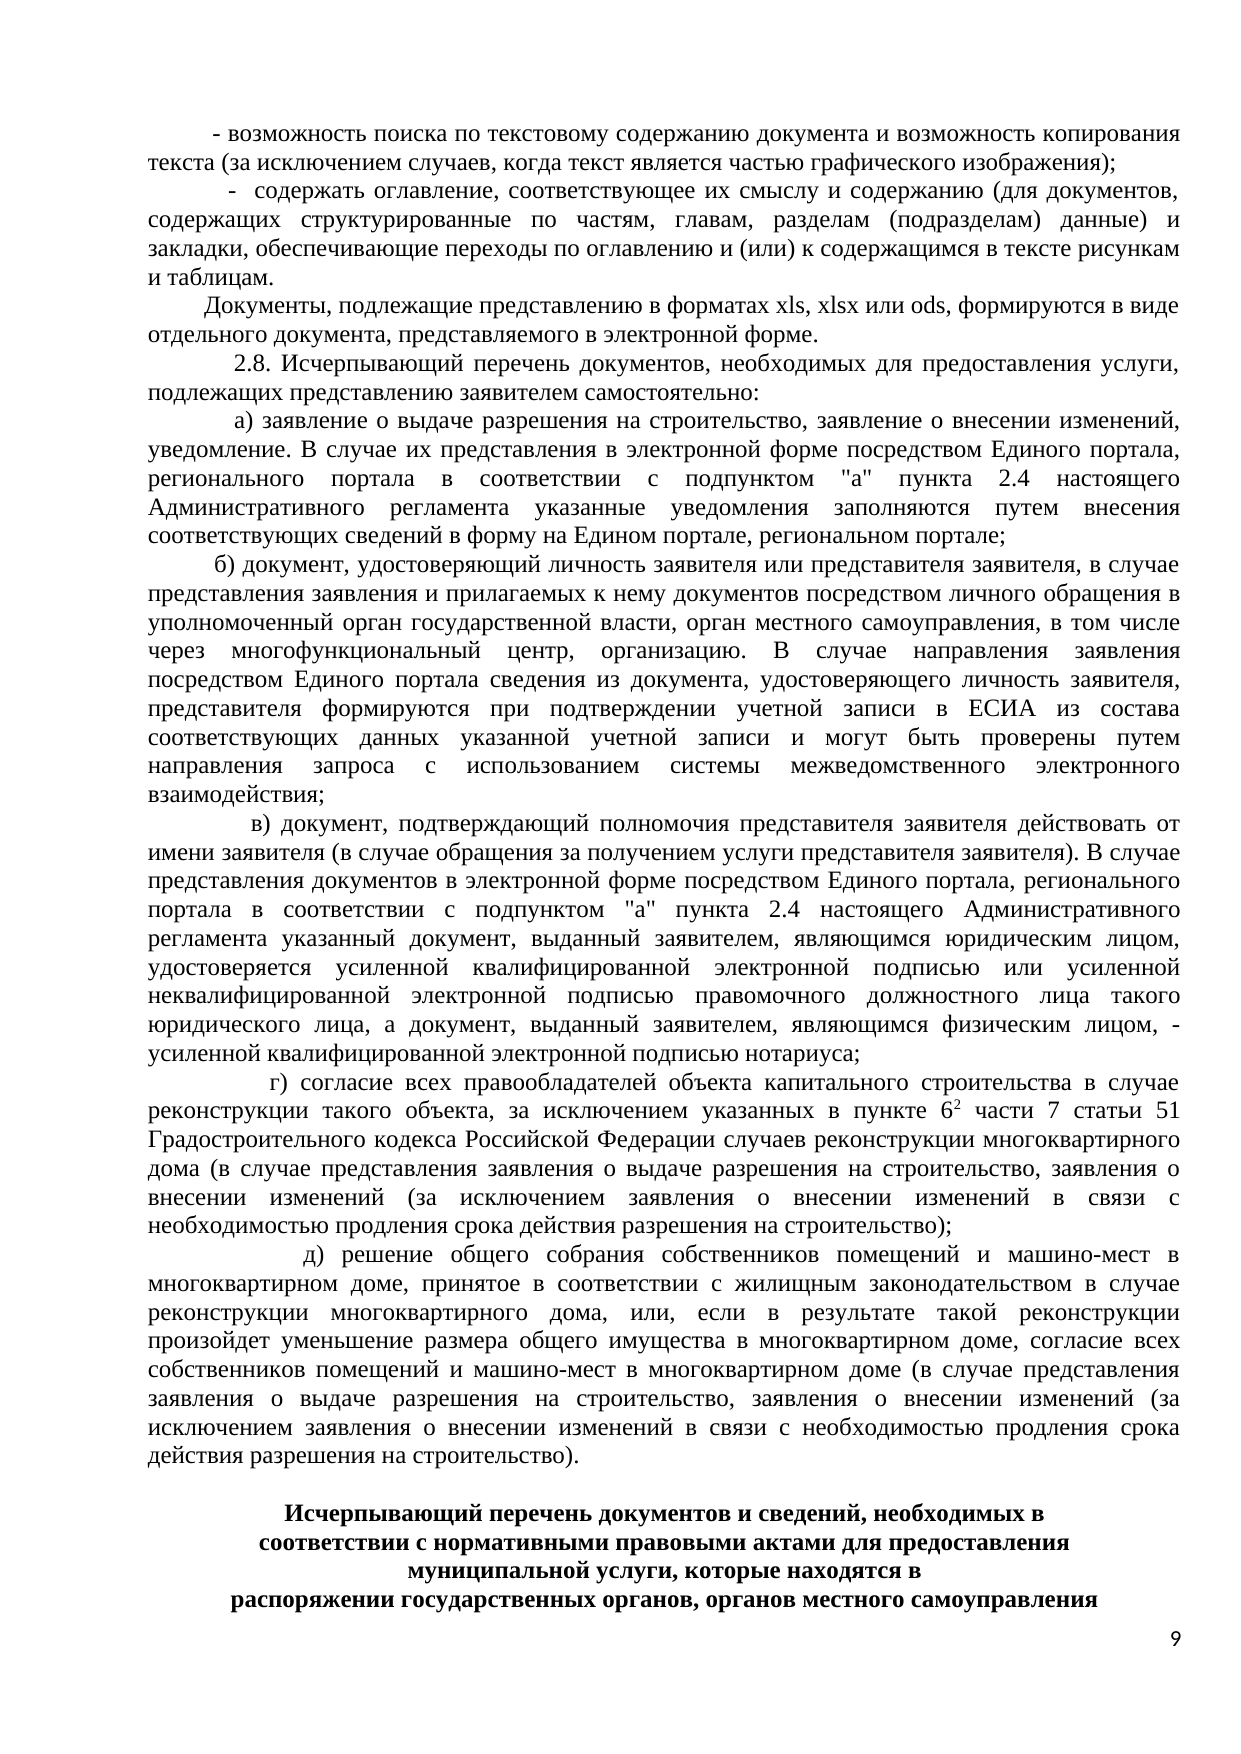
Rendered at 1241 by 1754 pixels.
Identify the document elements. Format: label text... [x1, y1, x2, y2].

text Документы, подлежащие представлению в форматах xls, xlsx или ods, формируются в виде отдельного документа, представляемого в электронной форме. [148, 291, 1181, 348]
text д) решение общего собрания собственников помещений и машино-мест в многоквартирном доме, принятое в соответствии с жилищным законодательством в случае реконструкции многоквартирного дома, или, если в результате такой реконструкции произойдет уменьшение размера общего имущества в многоквартирном доме, согласие всех собственников помещений и машино-мест в многоквартирном доме (в случае представления заявления о выдаче разрешения на строительство, заявления о внесении изменений (за исключением заявления о внесении изменений в связи с необходимостью продления срока действия разрешения на строительство). [148, 1239, 1181, 1469]
text - содержать оглавление, соответствующее их смыслу и содержанию (для документов, содержащих структурированные по частям, главам, разделам (подразделам) данные) и закладки, обеспечивающие переходы по оглавлению и (или) к содержащимся в тексте рисункам и таблицам. [148, 176, 1181, 291]
text в) документ, подтверждающий полномочия представителя заявителя действовать от имени заявителя (в случае обращения за получением услуги представителя заявителя). В случае представления документов в электронной форме посредством Единого портала, регионального портала в соответствии с подпунктом "а" пункта 2.4 настоящего Административного регламента указанный документ, выданный заявителем, являющимся юридическим лицом, удостоверяется усиленной квалифицированной электронной подписью или усиленной неквалифицированной электронной подписью правомочного должностного лица такого юридического лица, а документ, выданный заявителем, являющимся физическим лицом, - усиленной квалифицированной электронной подписью нотариуса; [148, 808, 1181, 1067]
text муниципальной услуги, которые находятся в [148, 1556, 1181, 1584]
text соответствии с нормативными правовыми актами для предоставления [148, 1527, 1181, 1556]
text распоряжении государственных органов, органов местного самоуправления [148, 1584, 1181, 1613]
text а) заявление о выдаче разрешения на строительство, заявление о внесении изменений, уведомление. В случае их представления в электронной форме посредством Единого портала, регионального портала в соответствии с подпунктом "а" пункта 2.4 настоящего Административного регламента указанные уведомления заполняются путем внесения соответствующих сведений в форму на Едином портале, региональном портале; [148, 406, 1181, 549]
text - возможность поиска по текстовому содержанию документа и возможность копирования текста (за исключением случаев, когда текст является частью графического изображения); [148, 118, 1181, 176]
text б) документ, удостоверяющий личность заявителя или представителя заявителя, в случае представления заявления и прилагаемых к нему документов посредством личного обращения в уполномоченный орган государственной власти, орган местного самоуправления, в том числе через многофункциональный центр, организацию. В случае направления заявления посредством Единого портала сведения из документа, удостоверяющего личность заявителя, представителя формируются при подтверждении учетной записи в ЕСИА из состава соответствующих данных указанной учетной записи и могут быть проверены путем направления запроса с использованием системы межведомственного электронного взаимодействия; [148, 549, 1181, 808]
text Исчерпывающий перечень документов и сведений, необходимых в [148, 1498, 1181, 1527]
text 2.8. Исчерпывающий перечень документов, необходимых для предоставления услуги, подлежащих представлению заявителем самостоятельно: [148, 348, 1181, 406]
text г) согласие всех правообладателей объекта капитального строительства в случае реконструкции такого объекта, за исключением указанных в пункте 62 части 7 статьи 51 Градостроительного кодекса Российской Федерации случаев реконструкции многоквартирного дома (в случае представления заявления о выдаче разрешения на строительство, заявления о внесении изменений (за исключением заявления о внесении изменений в связи с необходимостью продления срока действия разрешения на строительство); [148, 1067, 1181, 1239]
